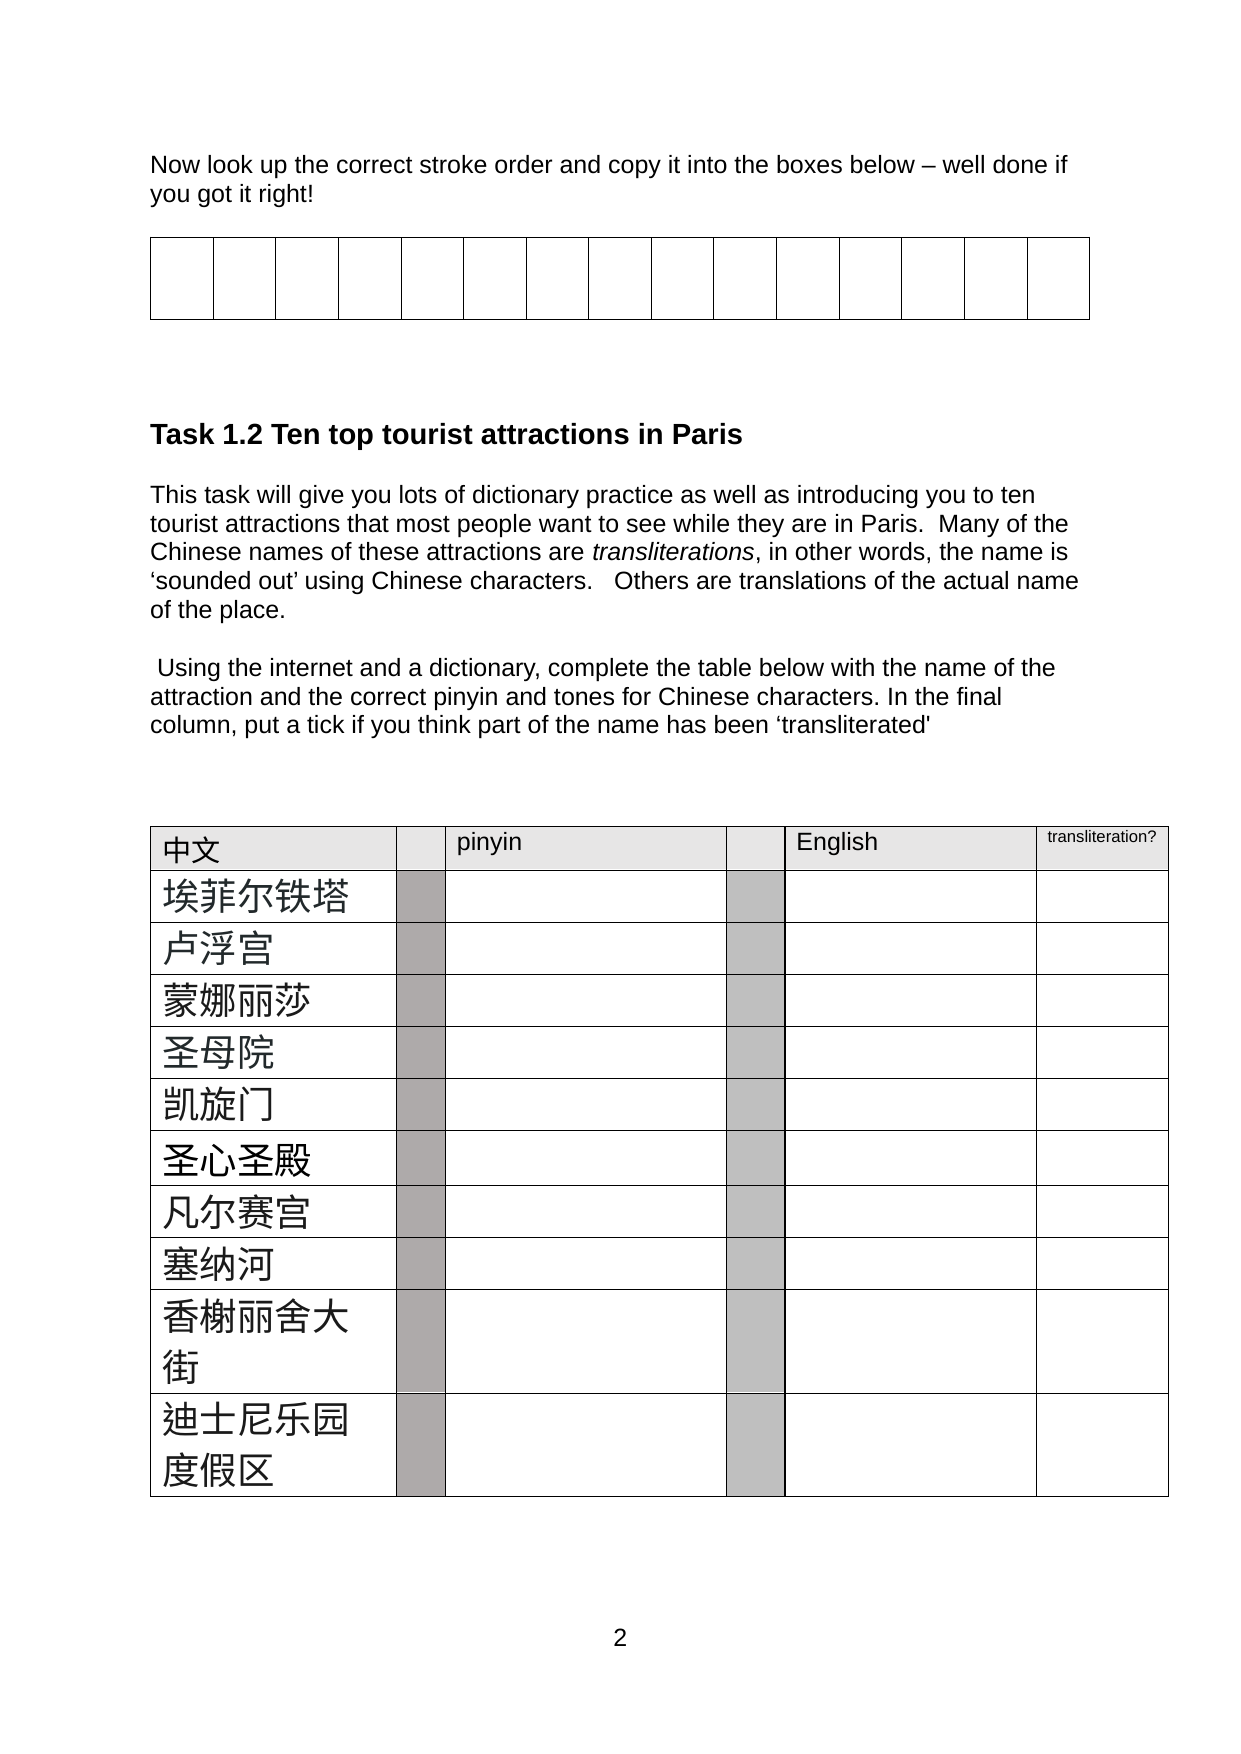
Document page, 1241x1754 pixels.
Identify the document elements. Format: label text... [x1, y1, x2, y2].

table_cell 卢浮宫 [151, 923, 396, 974]
table_cell [397, 871, 445, 922]
table_header English [786, 827, 1036, 869]
text Now look up the correct stroke order and copy it into the boxes below – well done if you got it right! [150, 150, 1090, 207]
table_cell [727, 1079, 784, 1130]
table_cell 凯旋门 [151, 1079, 396, 1130]
table_cell [1037, 1290, 1168, 1392]
table_cell [397, 1027, 445, 1078]
table_cell [446, 1027, 726, 1078]
table_cell 圣母院 [151, 1027, 396, 1078]
table_header [589, 238, 651, 319]
table_cell [786, 871, 1036, 922]
table_cell [786, 1290, 1036, 1392]
table_header [714, 238, 776, 319]
table_cell [397, 1394, 445, 1496]
table_cell [1037, 1027, 1168, 1078]
text Using the internet and a dictionary, complete the table below with the name of the attraction and the correct pinyin and tones for Chinese characters. In the final column, put a tick if you think part of the name has been ‘transliterated' [150, 653, 1090, 739]
table_cell [786, 1394, 1036, 1496]
table_cell [1037, 1131, 1168, 1185]
table_cell [446, 923, 726, 974]
table_cell [1037, 1079, 1168, 1130]
table_cell [446, 975, 726, 1026]
table_header [276, 238, 338, 319]
table_cell 圣心圣殿 [151, 1131, 396, 1185]
table_cell 蒙娜丽莎 [151, 975, 396, 1026]
table_cell [446, 1394, 726, 1496]
table_header [527, 238, 588, 319]
table_cell [786, 1131, 1036, 1185]
table_cell [397, 975, 445, 1026]
table_header [727, 827, 784, 869]
table_cell 凡尔赛宫 [151, 1186, 396, 1237]
table_cell [397, 1131, 445, 1185]
table_cell [446, 1290, 726, 1392]
table_cell [786, 923, 1036, 974]
table_cell [1037, 923, 1168, 974]
table_cell [446, 1186, 726, 1237]
table_cell [727, 1186, 784, 1237]
table_cell [727, 1394, 784, 1496]
table_cell [727, 1238, 784, 1289]
table_cell [1037, 1238, 1168, 1289]
table_cell [1037, 975, 1168, 1026]
table_header [339, 238, 401, 319]
table_header [965, 238, 1027, 319]
table_cell [727, 871, 784, 922]
table_cell 香榭丽舍大街 [151, 1290, 396, 1392]
text This task will give you lots of dictionary practice as well as introducing you to ten tourist attractions that most people want to see while they are in Paris. Many of the Chinese names of these attractions are transliterations, in other words, the name is ‘sounded out’ using Chinese characters. Others are translations of the actual name of the place. [150, 480, 1090, 624]
table_cell [727, 1131, 784, 1185]
table_cell [1037, 1394, 1168, 1496]
table_cell 迪士尼乐园度假区 [151, 1394, 396, 1496]
table_cell [446, 871, 726, 922]
table_header [397, 827, 445, 869]
table_cell [446, 1238, 726, 1289]
table_header [402, 238, 463, 319]
table_cell [727, 923, 784, 974]
table_header pinyin [446, 827, 726, 869]
table_header [652, 238, 713, 319]
table_cell [1037, 1186, 1168, 1237]
table_cell [397, 1186, 445, 1237]
table_header [1028, 238, 1089, 319]
table_cell [786, 1186, 1036, 1237]
table_header 中文 [151, 827, 396, 869]
table_cell 埃菲尔铁塔 [151, 871, 396, 922]
table_cell [727, 1290, 784, 1392]
table_cell [727, 1027, 784, 1078]
text Task 1.2 Ten top tourist attractions in Paris [150, 417, 1090, 451]
table_header [214, 238, 275, 319]
table_cell [397, 1079, 445, 1130]
table_cell [786, 975, 1036, 1026]
table_header [902, 238, 964, 319]
table_cell [786, 1238, 1036, 1289]
table_cell [727, 975, 784, 1026]
table_cell [397, 1238, 445, 1289]
table_cell [446, 1131, 726, 1185]
table_cell [1037, 871, 1168, 922]
table_header [151, 238, 213, 319]
table_header [464, 238, 526, 319]
table_header [777, 238, 839, 319]
table_cell 塞纳河 [151, 1238, 396, 1289]
table_header [840, 238, 901, 319]
table_cell [786, 1027, 1036, 1078]
table_cell [786, 1079, 1036, 1130]
table_cell [397, 923, 445, 974]
table_cell [397, 1290, 445, 1392]
table_header transliteration? [1037, 827, 1168, 869]
table_cell [446, 1079, 726, 1130]
